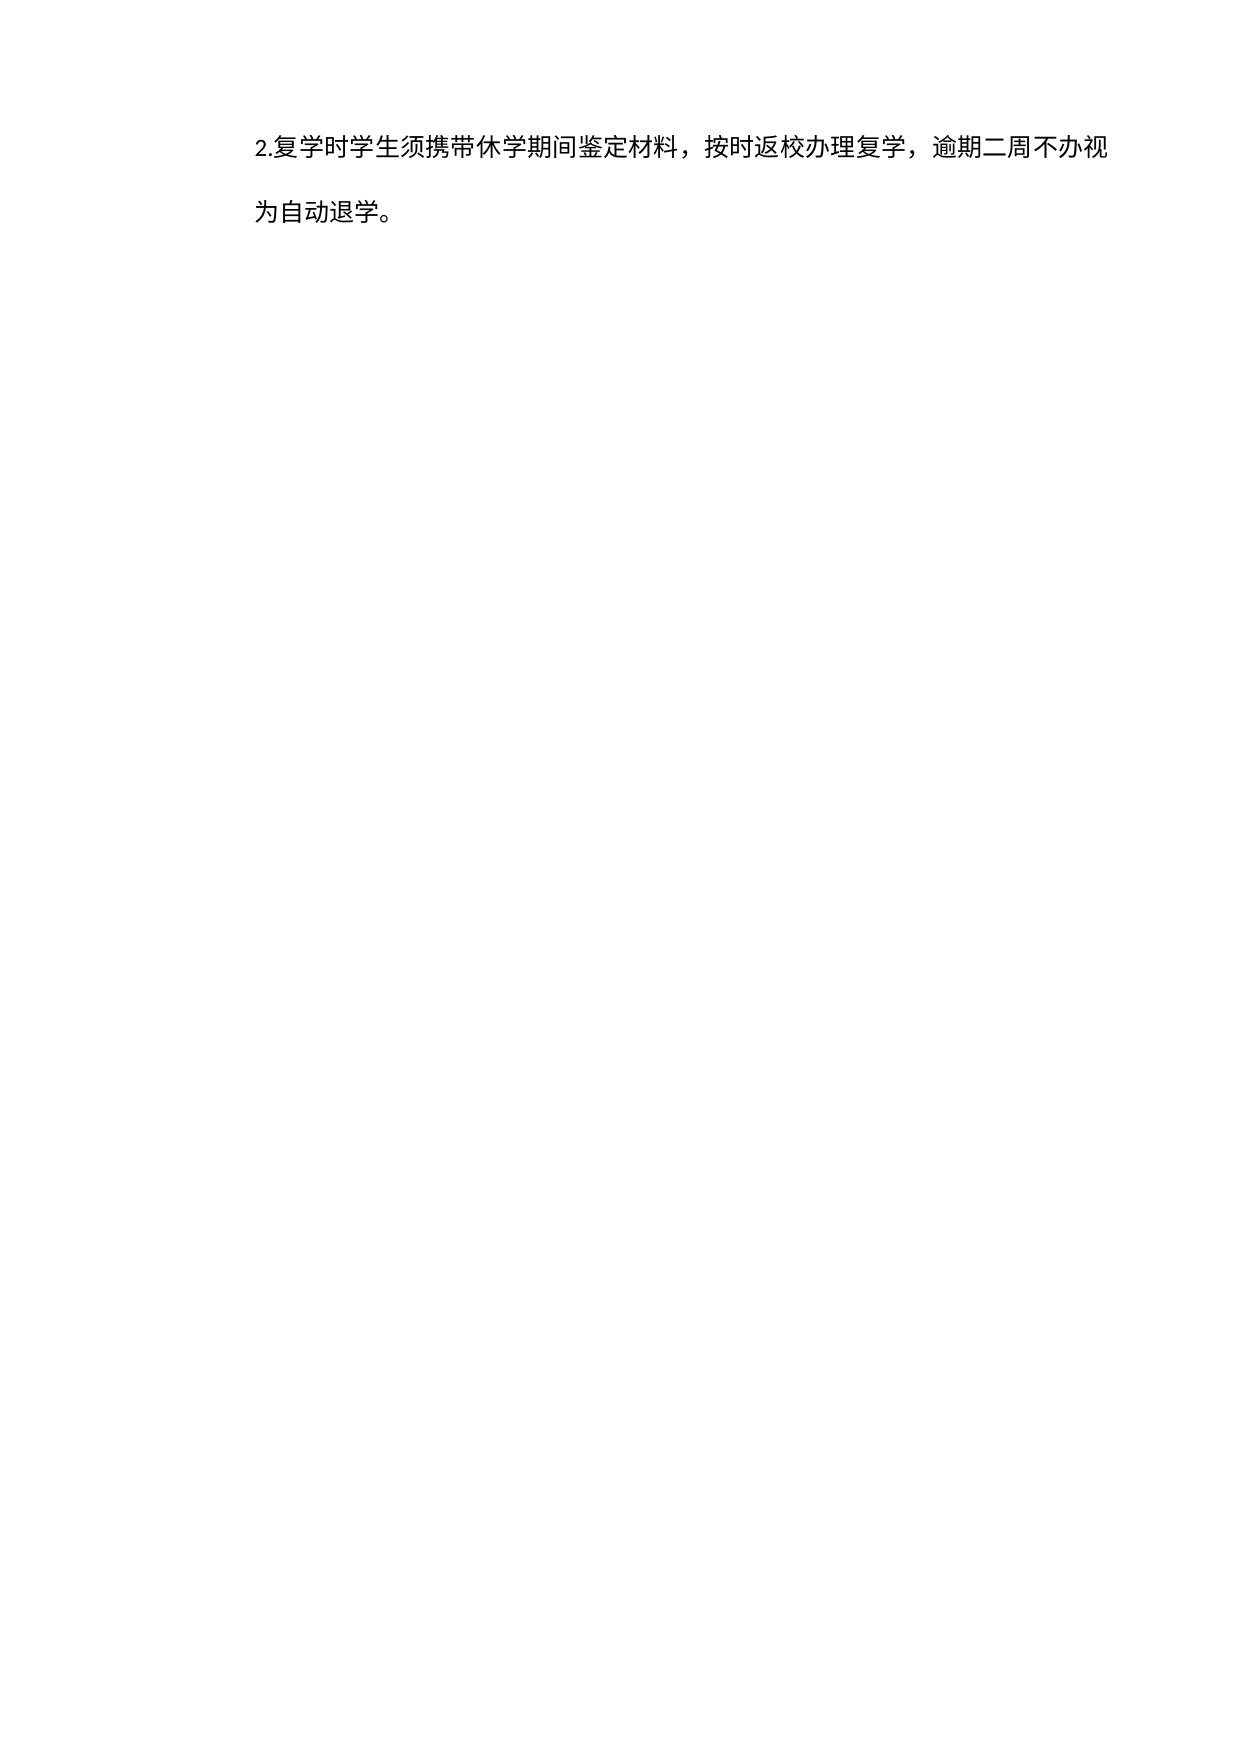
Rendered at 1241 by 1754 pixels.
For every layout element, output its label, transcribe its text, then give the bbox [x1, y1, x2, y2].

text 2.复学时学生须携带休学期间鉴定材料，按时返校办理复学，逾期二周不办视为自动退学。 [254, 113, 1110, 243]
